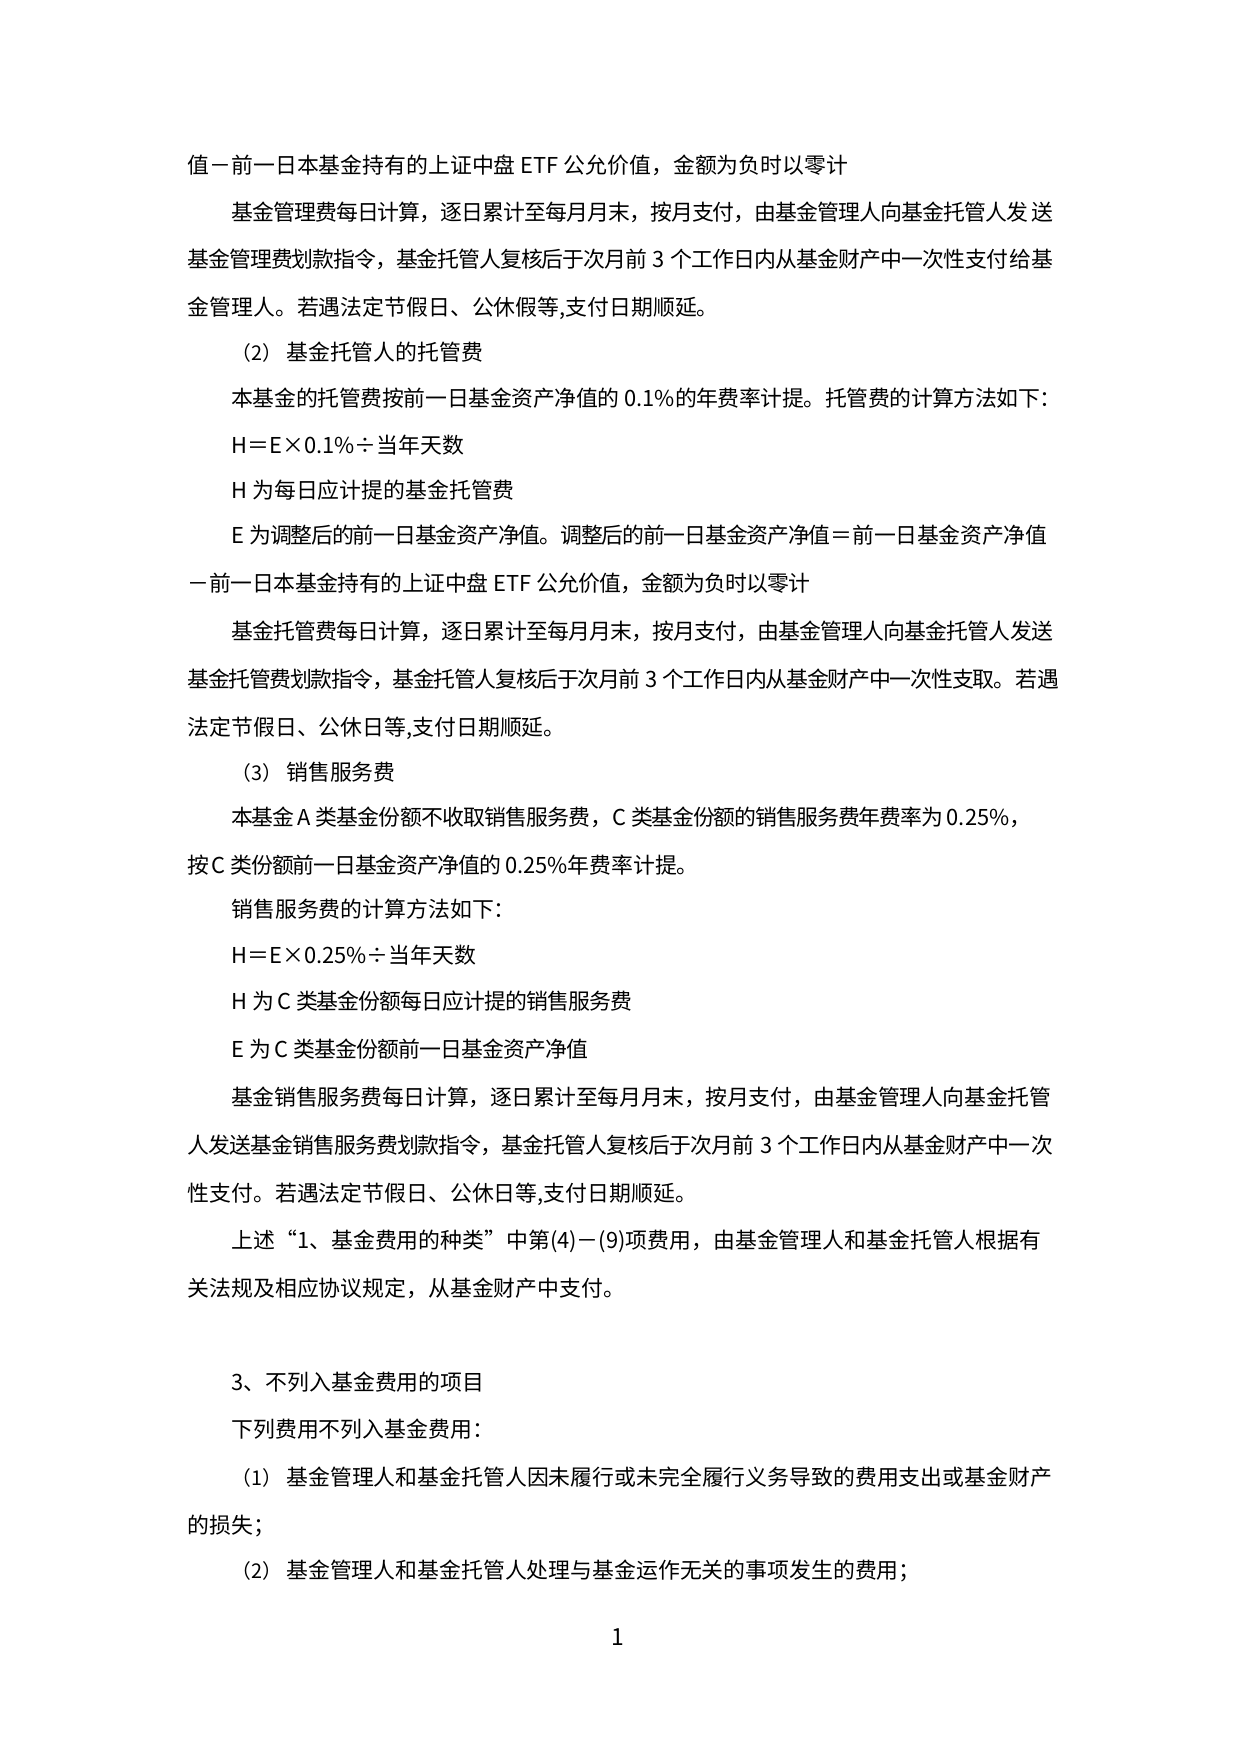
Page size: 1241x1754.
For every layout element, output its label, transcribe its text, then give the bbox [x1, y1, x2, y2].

text H 为每日应计提的基金托管费 [231, 476, 1101, 504]
text H 为 C 类基金份额每日应计提的销售服务费E 为 C 类基金份额前一日基金资产净值 [231, 984, 647, 1064]
text 基金管理费每日计算，逐日累计至每月月末，按月支付，由基金管理人向基金托管人发送基金管理费划款指令，基金托管人复核后于次月前 3 个工作日内从基金财产中一次性支付给基金管理人。若遇法定节假日、公休假等,支付日期顺延。 [187, 194, 1053, 322]
text E 为调整后的前一日基金资产净值。调整后的前一日基金资产净值＝前一日基金资产净值－前一日本基金持有的上证中盘 ETF 公允价值，金额为负时以零计 [187, 518, 1053, 598]
text H＝E×0.25%÷当年天数 [231, 938, 1101, 970]
text 本基金的托管费按前一日基金资产净值的 0.1%的年费率计提。托管费的计算方法如下： H＝E×0.1%÷当年天数 [231, 381, 1064, 460]
list 基金管理人和基金托管人因未履行或未完全履行义务导致的费用支出或基金财产的损失； [187, 1460, 1053, 1540]
text 基金销售服务费每日计算，逐日累计至每月月末，按月支付，由基金管理人向基金托管人发送基金销售服务费划款指令，基金托管人复核后于次月前 3 个工作日内从基金财产中一次性支付。若遇法定节假日、公休日等,支付日期顺延。 [187, 1080, 1053, 1207]
text 基金托管费每日计算，逐日累计至每月月末，按月支付，由基金管理人向基金托管人发送基金托管费划款指令，基金托管人复核后于次月前3 个工作日内从基金财产中一次性支取。若遇法定节假日、公休日等,支付日期顺延。 [187, 614, 1068, 741]
text 销售服务费的计算方法如下： [231, 896, 1101, 923]
text 值－前一日本基金持有的上证中盘 ETF 公允价值，金额为负时以零计 [187, 148, 1101, 180]
list 基金托管人的托管费 [231, 338, 1101, 366]
text 3、不列入基金费用的项目下列费用不列入基金费用： [231, 1365, 494, 1444]
text 上述“1、基金费用的种类”中第(4)－(9)项费用，由基金管理人和基金托管人根据有关法规及相应协议规定，从基金财产中支付。 [187, 1223, 1053, 1303]
list 销售服务费 [231, 758, 1101, 786]
list 基金管理人和基金托管人处理与基金运作无关的事项发生的费用； [231, 1556, 1101, 1584]
text 本基金 A 类基金份额不收取销售服务费，C 类基金份额的销售服务费年费率为 0.25%， 按 C 类份额前一日基金资产净值的 0.25%年费率计提。 [187, 800, 1053, 879]
